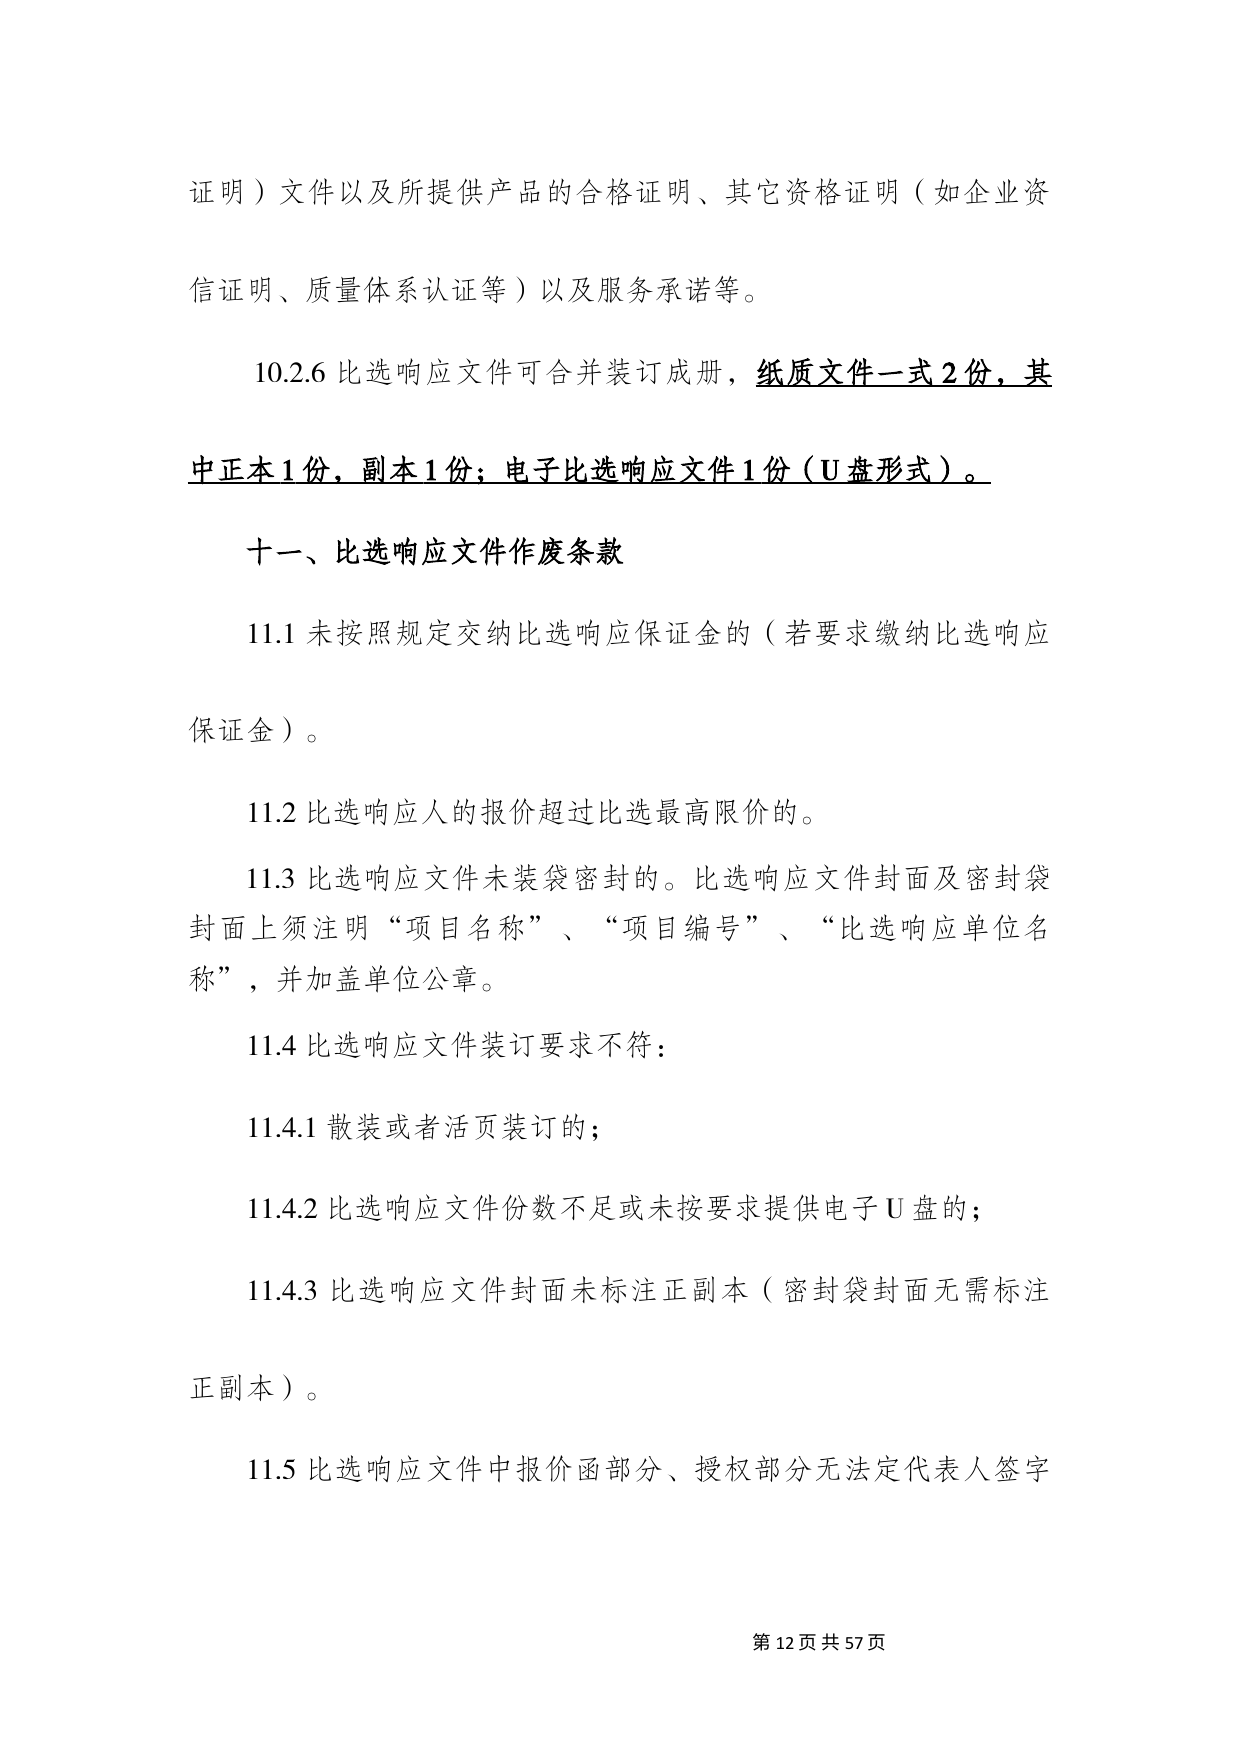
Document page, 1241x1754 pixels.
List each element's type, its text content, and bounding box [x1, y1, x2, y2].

text 11.1 未按照规定交纳比选响应保证金的（若要求缴纳比选响应保证金）。 [187, 602, 1053, 765]
text 11.4.3 比选响应文件封面未标注正副本（密封袋封面无需标注正副本）。 [187, 1259, 1053, 1422]
text 11.2 比选响应人的报价超过比选最高限价的。 [187, 782, 1053, 847]
text 十一、比选响应文件作废条款 [187, 521, 1053, 586]
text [187, 162, 1053, 324]
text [187, 1439, 1053, 1504]
text 11.4.2 比选响应文件份数不足或未按要求提供电子U盘的； [187, 1178, 1053, 1243]
text 11.4 比选响应文件装订要求不符： [187, 1014, 1053, 1079]
text 11.4.1 散装或者活页装订的； [187, 1096, 1053, 1161]
text 10.2.6 比选响应文件可合并装订成册，纸质文件一式2份，其中正本1份，副本1份；电子比选响应文件1份（U盘形式）。 [187, 341, 1053, 504]
text 11.3 比选响应文件未装袋密封的。比选响应文件封面及密封袋封面上须注明“项目名称”、“项目编号”、“比选响应单位名称”，并加盖单位公章。 [187, 863, 1053, 997]
